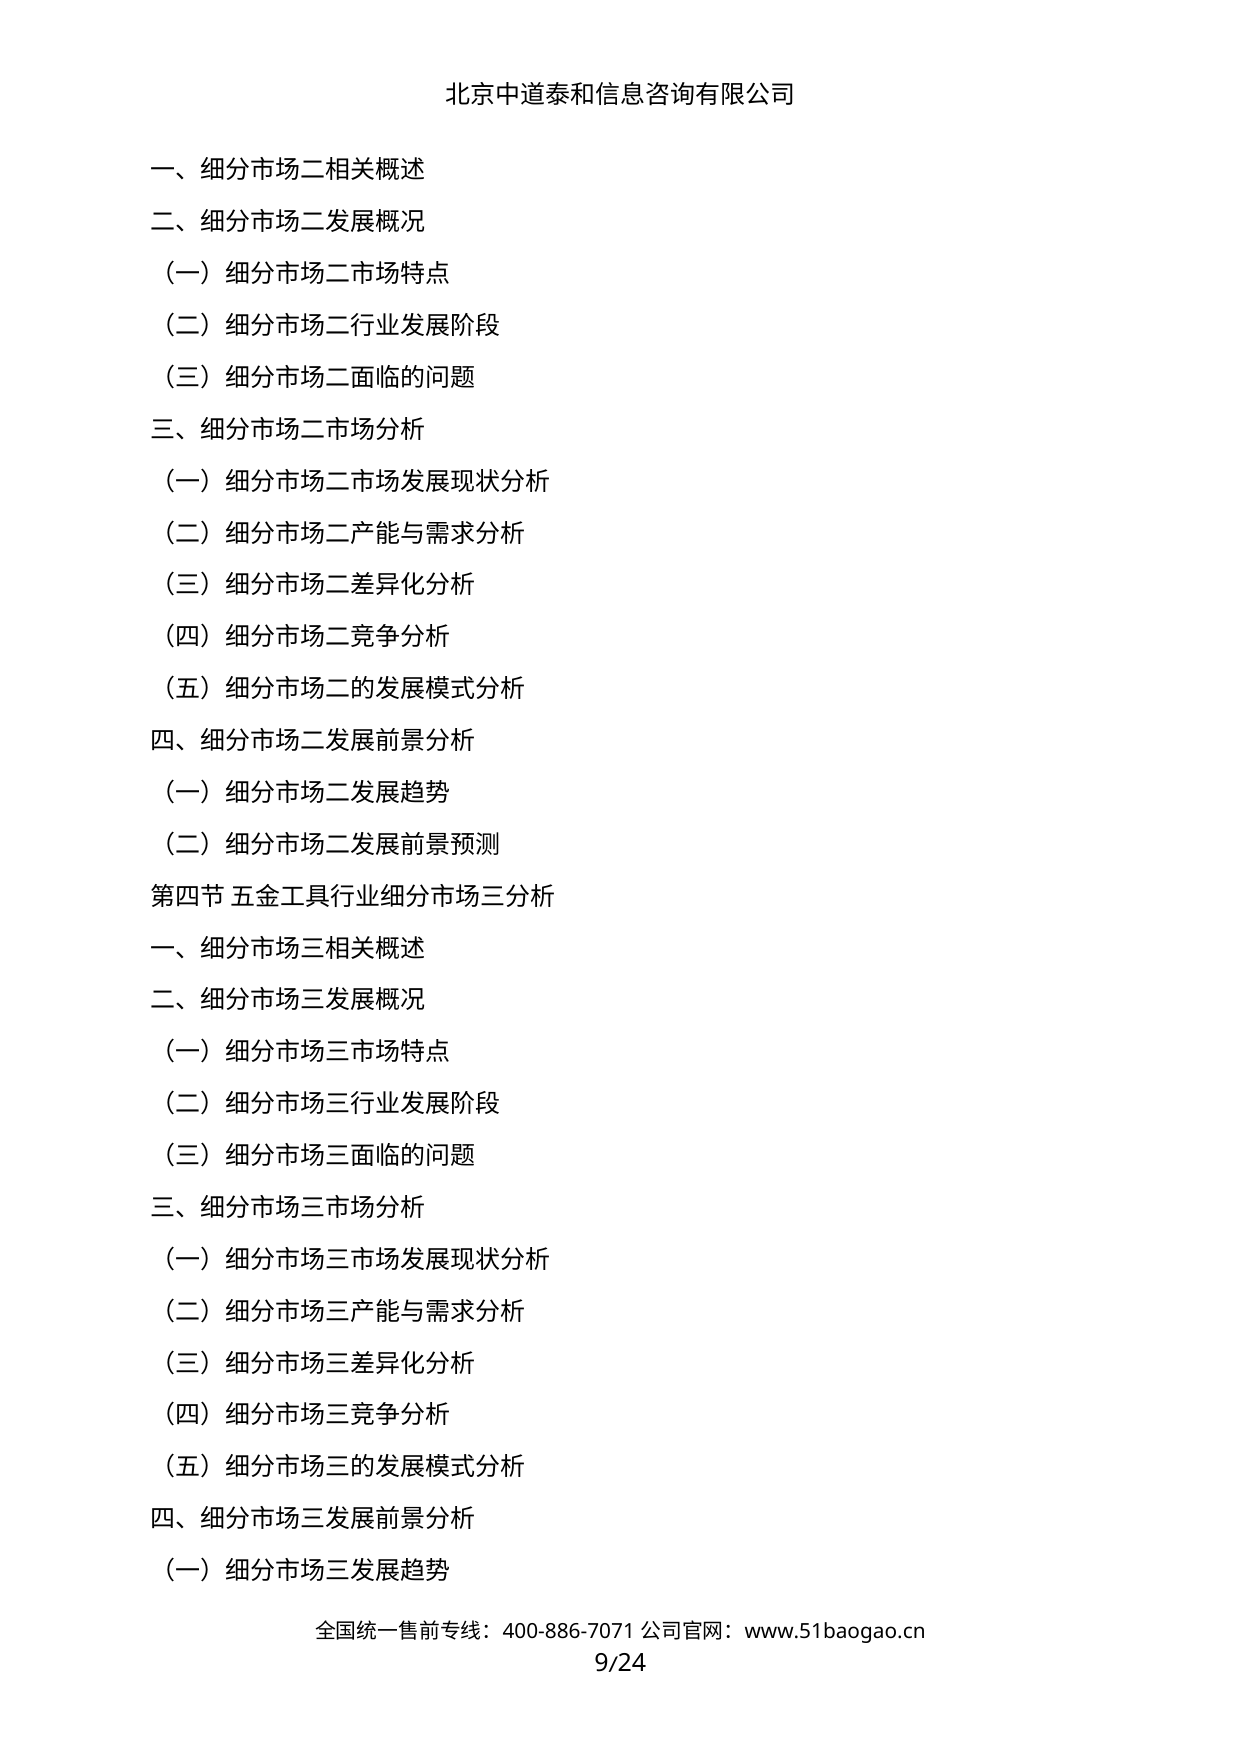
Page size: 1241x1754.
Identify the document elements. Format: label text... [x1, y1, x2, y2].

text 第四节 五金工具行业细分市场三分析 [150, 876, 1090, 912]
text （一）细分市场二发展趋势 [150, 772, 1090, 809]
text （五）细分市场三的发展模式分析 [150, 1447, 1090, 1483]
text （二）细分市场二发展前景预测 [150, 824, 1090, 861]
text 四、细分市场二发展前景分析 [150, 721, 1090, 757]
text （二）细分市场二产能与需求分析 [150, 513, 1090, 549]
text （四）细分市场三竞争分析 [150, 1395, 1090, 1431]
text 一、细分市场二相关概述 [150, 150, 1090, 186]
text 一、细分市场三相关概述 [150, 928, 1090, 964]
text （一）细分市场二市场发展现状分析 [150, 461, 1090, 497]
text （一）细分市场三发展趋势 [150, 1551, 1090, 1587]
text （二）细分市场三产能与需求分析 [150, 1291, 1090, 1327]
text （一）细分市场二市场特点 [150, 254, 1090, 290]
text 二、细分市场三发展概况 [150, 980, 1090, 1016]
text （四）细分市场二竞争分析 [150, 617, 1090, 653]
text 二、细分市场二发展概况 [150, 202, 1090, 238]
text （三）细分市场三面临的问题 [150, 1136, 1090, 1172]
text （一）细分市场三市场发展现状分析 [150, 1239, 1090, 1276]
text （三）细分市场二面临的问题 [150, 357, 1090, 394]
text （一）细分市场三市场特点 [150, 1032, 1090, 1068]
text （三）细分市场三差异化分析 [150, 1343, 1090, 1379]
text 四、细分市场三发展前景分析 [150, 1499, 1090, 1535]
text 三、细分市场二市场分析 [150, 409, 1090, 446]
text 三、细分市场三市场分析 [150, 1187, 1090, 1224]
text （五）细分市场二的发展模式分析 [150, 669, 1090, 705]
text （二）细分市场三行业发展阶段 [150, 1084, 1090, 1120]
text （三）细分市场二差异化分析 [150, 565, 1090, 601]
text （二）细分市场二行业发展阶段 [150, 306, 1090, 342]
